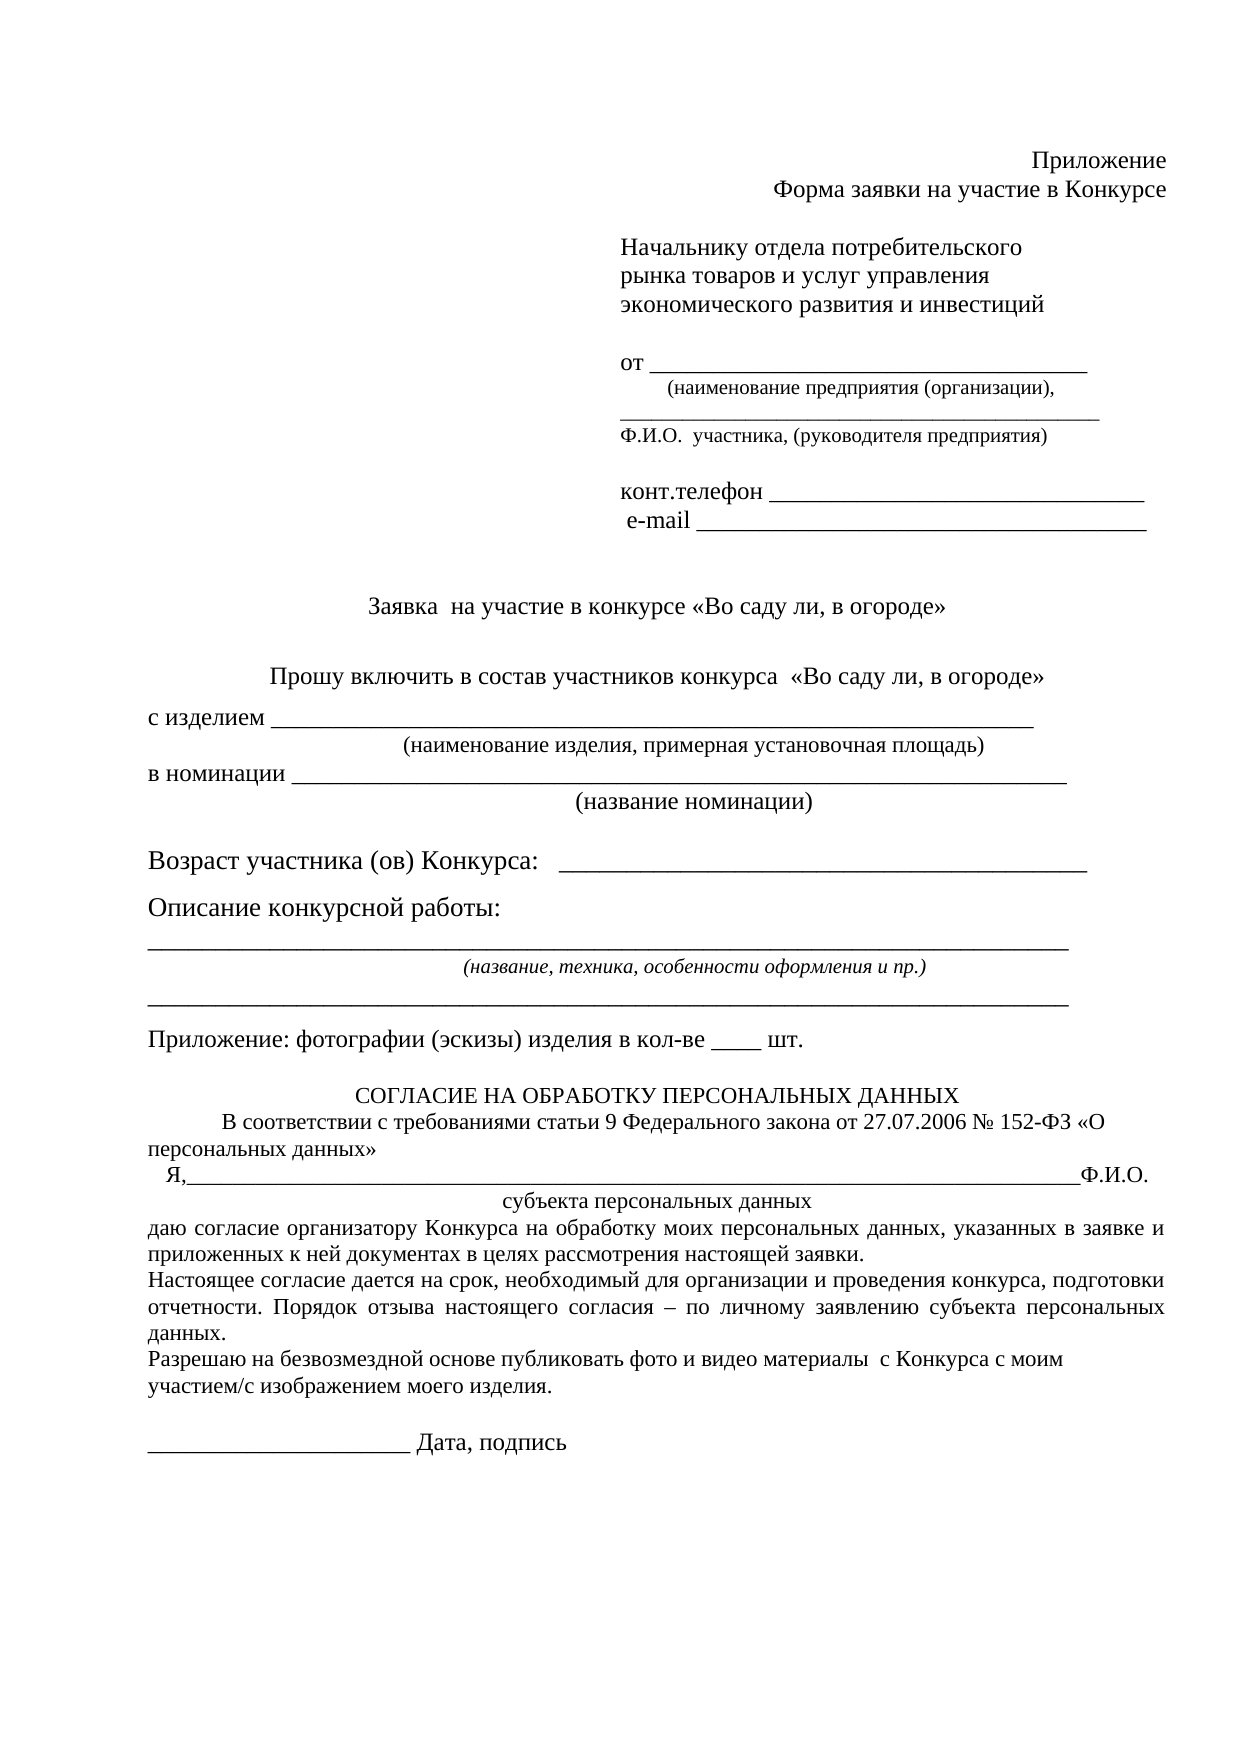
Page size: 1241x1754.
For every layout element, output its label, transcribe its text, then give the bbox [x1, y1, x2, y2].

text Начальнику отдела потребительского [148, 232, 1167, 260]
text В соответствии с требованиями статьи 9 Федерального закона от 27.07.2006 № 152-ФЗ «О персональных данных» [148, 1108, 1167, 1161]
text Настоящее согласие дается на срок, необходимый для организации и проведения конкурса, подготовки отчетности. Порядок отзыва настоящего согласия – по личному заявлению субъекта персональных данных. [148, 1266, 1167, 1346]
text СОГЛАСИЕ НА ОБРАБОТКУ ПЕРСОНАЛЬНЫХ ДАННЫХ [148, 1082, 1167, 1108]
text Форма заявки на участие в Конкурсе [148, 174, 1167, 203]
text Приложение: фотографии (эскизы) изделия в кол-ве ____ шт. [148, 1024, 1167, 1053]
text Описание конкурсной работы: ____________________________________________________________________ [148, 891, 1167, 954]
text Ф.И.О. участника, (руководителя предприятия) [148, 423, 1167, 447]
text ______________________________________________ [148, 399, 1167, 423]
text Приложение [148, 145, 1167, 174]
text Заявка на участие в конкурсе «Во саду ли, в огороде» [148, 591, 1167, 620]
text (наименование предприятия (организации), [148, 375, 1167, 399]
text рынка товаров и услуг управления [148, 260, 1167, 289]
text от ___________________________________ [148, 347, 1167, 375]
text Возраст участника (ов) Конкурса: _______________________________________ [148, 844, 1167, 875]
text (название номинации) [148, 786, 1167, 815]
text e-mail ____________________________________ [148, 505, 1167, 534]
text в номинации ______________________________________________________________ [148, 758, 1167, 786]
text _____________________ Дата, подпись [148, 1427, 1167, 1456]
text (наименование изделия, примерная установочная площадь) [148, 731, 1167, 758]
text Я,______________________________________________________________________________Ф.И.О. субъекта персональных данных [148, 1161, 1167, 1214]
text конт.телефон ______________________________ [148, 476, 1167, 505]
text Разрешаю на безвозмездной основе публиковать фото и видео материалы с Конкурса с моим участием/с изображением моего изделия. [148, 1346, 1167, 1398]
text ____________________________________________________________________ [148, 978, 1167, 1009]
text экономического развития и инвестиций [148, 289, 1167, 318]
text (название, техника, особенности оформления и пр.) [223, 954, 1167, 978]
text Прошу включить в состав участников конкурса «Во саду ли, в огороде» [148, 661, 1167, 690]
text даю согласие организатору Конкурса на обработку моих персональных данных, указанных в заявке и приложенных к ней документах в целях рассмотрения настоящей заявки. [148, 1214, 1167, 1266]
text с изделием _____________________________________________________________ [148, 702, 1167, 731]
